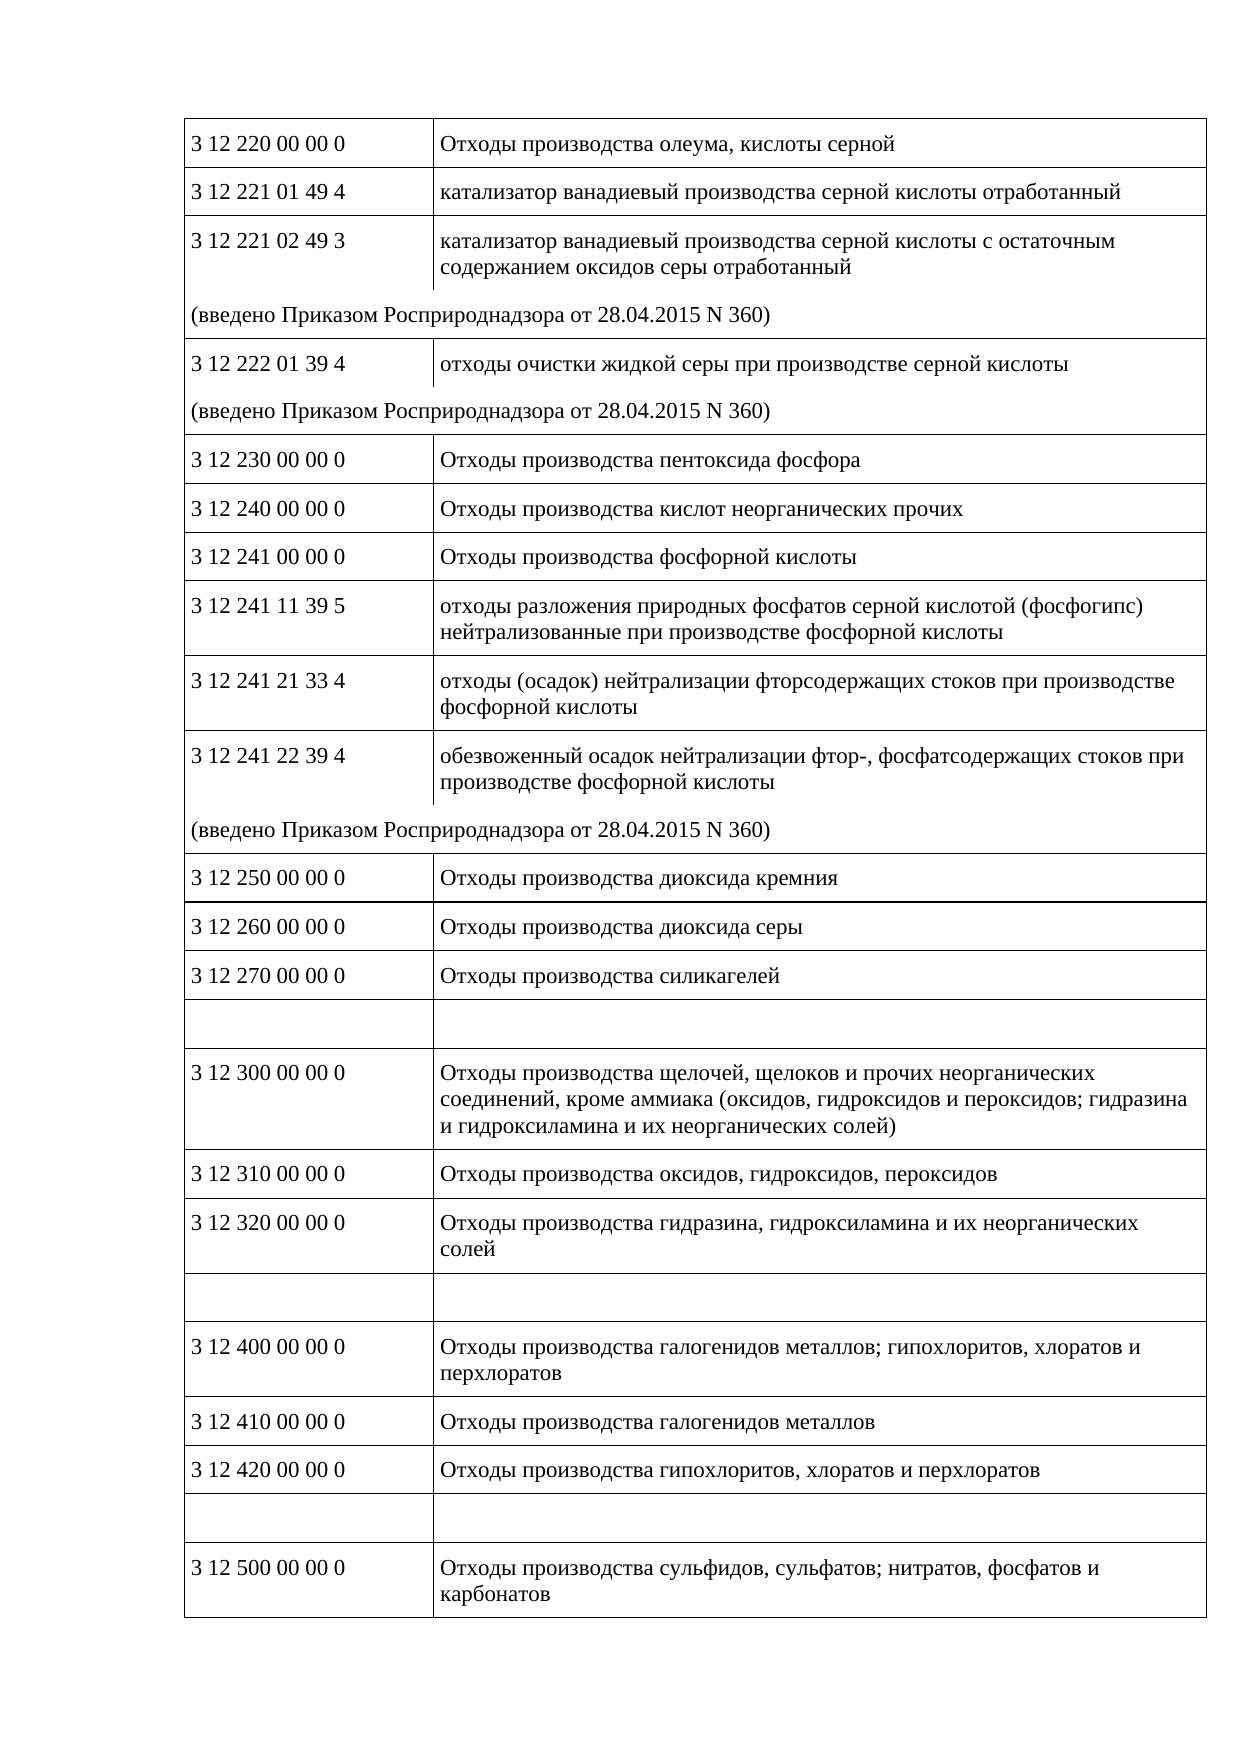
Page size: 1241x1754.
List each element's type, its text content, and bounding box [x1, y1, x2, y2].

table_cell Отходы производства пентоксида фосфора [434, 435, 1206, 483]
table_cell 3 12 400 00 00 0 [185, 1322, 433, 1396]
table_cell Отходы производства фосфорной кислоты [434, 533, 1206, 580]
table_cell Отходы производства галогенидов металлов; гипохлоритов, хлоратов и перхлоратов [434, 1322, 1206, 1396]
table_cell катализатор ванадиевый производства серной кислоты с остаточным содержанием оксидов серы отработанный [434, 216, 1206, 290]
table_cell 3 12 230 00 00 0 [185, 435, 433, 483]
table_cell 3 12 221 02 49 3 [185, 216, 433, 290]
table_cell Отходы производства силикагелей [434, 951, 1206, 999]
table_cell Отходы производства галогенидов металлов [434, 1397, 1206, 1445]
table_cell Отходы производства диоксида кремния [434, 854, 1206, 901]
table_cell (введено Приказом Росприроднадзора от 28.04.2015 N 360) [185, 290, 1206, 338]
table_cell отходы очистки жидкой серы при производстве серной кислоты [434, 339, 1206, 387]
table_cell Отходы производства оксидов, гидроксидов, пероксидов [434, 1150, 1206, 1197]
table_cell отходы разложения природных фосфатов серной кислотой (фосфогипс) нейтрализованные при производстве фосфорной кислоты [434, 581, 1206, 655]
table_cell [434, 1494, 1206, 1542]
table_cell 3 12 241 00 00 0 [185, 533, 433, 580]
table_cell Отходы производства гипохлоритов, хлоратов и перхлоратов [434, 1446, 1206, 1493]
table_cell 3 12 410 00 00 0 [185, 1397, 433, 1445]
table_cell 3 12 220 00 00 0 [185, 119, 433, 167]
table_cell Отходы производства сульфидов, сульфатов; нитратов, фосфатов и карбонатов [434, 1543, 1206, 1617]
table_cell Отходы производства кислот неорганических прочих [434, 484, 1206, 532]
table_cell 3 12 241 11 39 5 [185, 581, 433, 655]
table_cell (введено Приказом Росприроднадзора от 28.04.2015 N 360) [185, 805, 1206, 853]
table_cell катализатор ванадиевый производства серной кислоты отработанный [434, 168, 1206, 215]
table_cell Отходы производства диоксида серы [434, 903, 1206, 950]
table_cell отходы (осадок) нейтрализации фторсодержащих стоков при производстве фосфорной кислоты [434, 656, 1206, 730]
table_cell 3 12 300 00 00 0 [185, 1049, 433, 1149]
table_cell обезвоженный осадок нейтрализации фтор-, фосфатсодержащих стоков при производстве фосфорной кислоты [434, 731, 1206, 805]
table_cell 3 12 222 01 39 4 [185, 339, 433, 387]
table_cell Отходы производства щелочей, щелоков и прочих неорганических соединений, кроме аммиака (оксидов, гидроксидов и пероксидов; гидразина и гидроксиламина и их неорганических солей) [434, 1049, 1206, 1149]
table_cell 3 12 270 00 00 0 [185, 951, 433, 999]
table_cell Отходы производства гидразина, гидроксиламина и их неорганических солей [434, 1199, 1206, 1272]
table_cell 3 12 241 22 39 4 [185, 731, 433, 805]
table_cell 3 12 320 00 00 0 [185, 1199, 433, 1272]
table_cell (введено Приказом Росприроднадзора от 28.04.2015 N 360) [185, 387, 1206, 434]
table_cell Отходы производства олеума, кислоты серной [434, 119, 1206, 167]
table_cell 3 12 241 21 33 4 [185, 656, 433, 730]
table_cell [434, 1000, 1206, 1047]
table_cell 3 12 240 00 00 0 [185, 484, 433, 532]
table_cell 3 12 221 01 49 4 [185, 168, 433, 215]
table_cell 3 12 310 00 00 0 [185, 1150, 433, 1197]
table_cell [434, 1274, 1206, 1321]
table_cell [185, 1000, 433, 1047]
table_cell 3 12 260 00 00 0 [185, 903, 433, 950]
table_cell [185, 1274, 433, 1321]
table_cell [185, 1494, 433, 1542]
table_cell 3 12 500 00 00 0 [185, 1543, 433, 1617]
table_cell 3 12 250 00 00 0 [185, 854, 433, 901]
table_cell 3 12 420 00 00 0 [185, 1446, 433, 1493]
